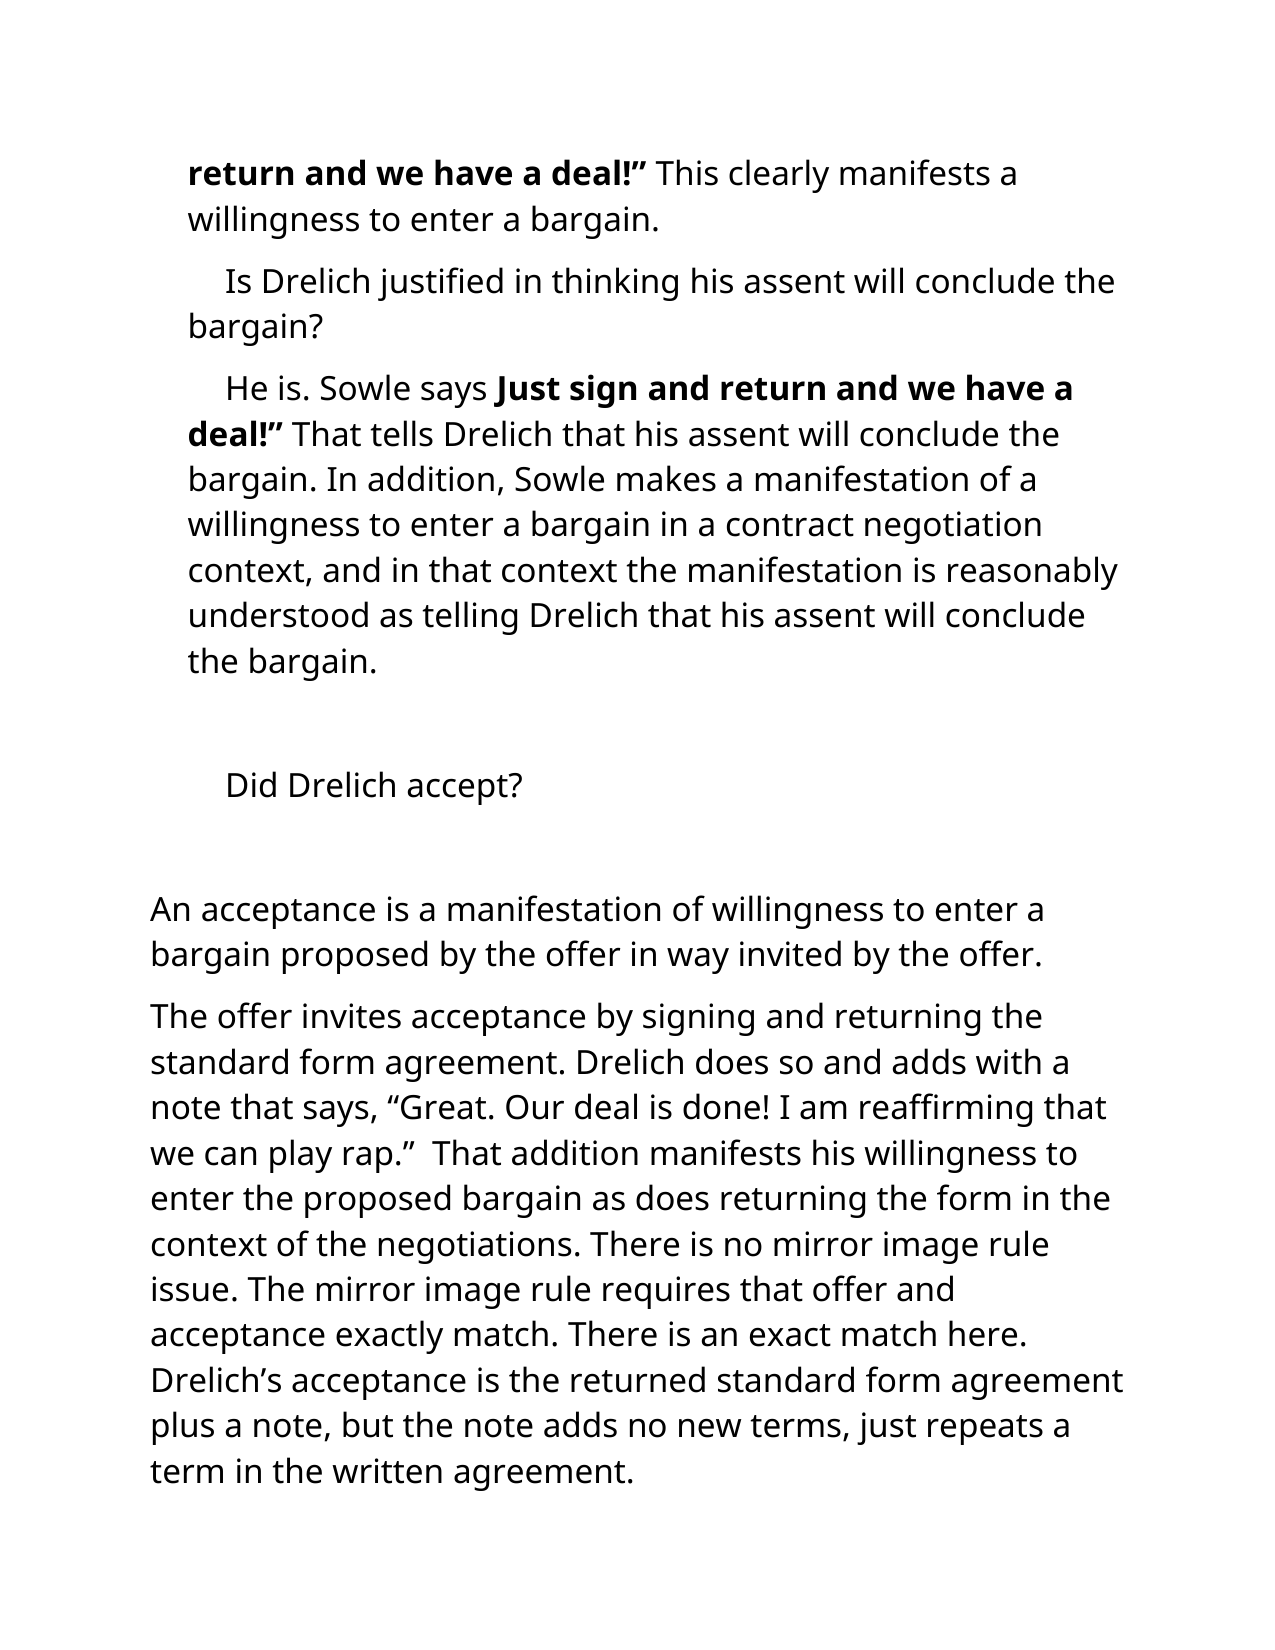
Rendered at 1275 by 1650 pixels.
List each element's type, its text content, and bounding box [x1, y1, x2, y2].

text Is Drelich justified in thinking his assent will conclude the bargain? [187, 257, 1125, 348]
text He is. Sowle says Just sign and return and we have a deal!” That tells Drelich that his assent will conclude the bargain. In addition, Sowle makes a manifestation of a willingness to enter a bargain in a contract negotiation context, and in that context the manifestation is reasonably understood as telling Drelich that his assent will conclude the bargain. [187, 365, 1125, 683]
text The offer invites acceptance by signing and returning the standard form agreement. Drelich does so and adds with a note that says, “Great. Our deal is done! I am reaffirming that we can play rap.” That addition manifests his willingness to enter the proposed bargain as does returning the form in the context of the negotiations. There is no mirror image rule issue. The mirror image rule requires that offer and acceptance exactly match. There is an exact match here. Drelich’s acceptance is the returned standard form agreement plus a note, but the note adds no new terms, just repeats a term in the written agreement. [150, 993, 1125, 1493]
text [187, 150, 1125, 241]
text An acceptance is a manifestation of willingness to enter a bargain proposed by the offer in way invited by the offer. [150, 886, 1125, 977]
text Did Drelich accept? [187, 762, 1125, 807]
